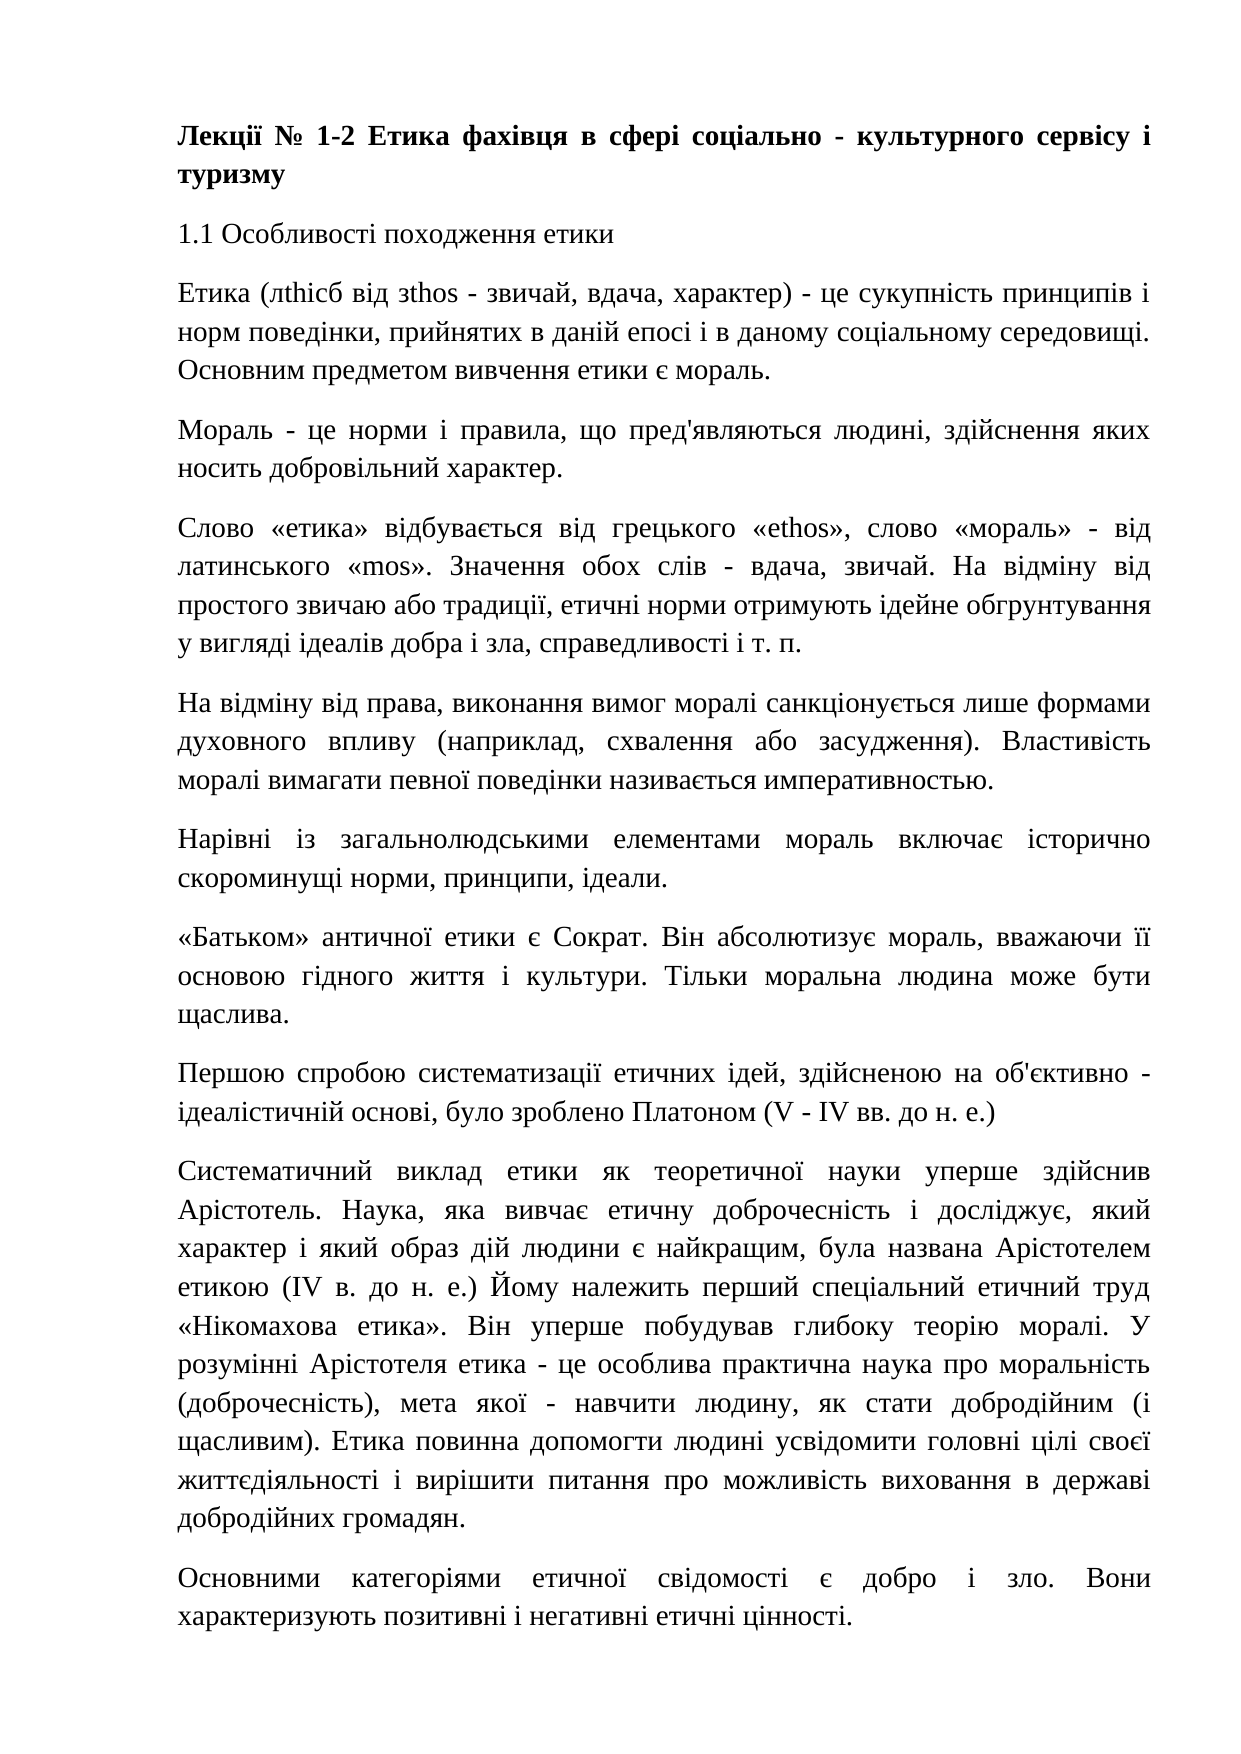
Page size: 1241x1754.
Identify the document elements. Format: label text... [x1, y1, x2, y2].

text 1.1 Особливості походження етики [177, 216, 1152, 249]
text Лекції № 1-2 Етика фахівця в сфері соціально - культурного сервісу і туризму [177, 118, 1152, 190]
text На відміну від права, виконання вимог моралі санкціонується лише формами духовного впливу (наприклад, схвалення або засудження). Властивість моралі вимагати певної поведінки називається императивностью. [177, 685, 1152, 795]
text Мораль - це норми і правила, що пред'являються людині, здійснення яких носить добровільний характер. [177, 412, 1152, 484]
text «Батьком» античної етики є Сократ. Він абсолютизує мораль, вважаючи її основою гідного життя і культури. Тільки моральна людина може бути щаслива. [177, 919, 1152, 1030]
text Систематичний виклад етики як теоретичної науки уперше здійснив Арістотель. Наука, яка вивчає етичну доброчесність і досліджує, який характер і який образ дій людини є найкращим, була названа Арістотелем етикою (IV в. до н. е.) Йому належить перший спеціальний етичний труд «Нікомахова етика». Він уперше побудував глибоку теорію моралі. У розумінні Арістотеля етика - це особлива практична наука про моральність (доброчесність), мета якої - навчити людину, як стати добродійним (і щасливим). Етика повинна допомогти людині усвідомити головні цілі своєї життєдіяльності і вирішити питання про можливість виховання в державі добродійних громадян. [177, 1153, 1152, 1534]
text Нарівні із загальнолюдськими елементами мораль включає історично скороминущі норми, принципи, ідеали. [177, 821, 1152, 893]
text Основними категоріями етичної свідомості є добро і зло. Вони характеризують позитивні і негативні етичні цінності. [177, 1560, 1152, 1632]
text Слово «етика» відбувається від грецького «ethos», слово «мораль» - від латинського «mos». Значення обох слів - вдача, звичай. На відміну від простого звичаю або традиції, етичні норми отримують ідейне обгрунтування у вигляді ідеалів добра і зла, справедливості і т. п. [177, 510, 1152, 659]
text Першою спробою систематизації етичних ідей, здійсненою на об'єктивно - ідеалістичній основі, було зроблено Платоном (V - IV вв. до н. е.) [177, 1056, 1152, 1128]
text Етика (лthicб від зthos - звичай, вдача, характер) - це сукупність принципів і норм поведінки, прийнятих в даній епосі і в даному соціальному середовищі. Основним предметом вивчення етики є мораль. [177, 275, 1152, 386]
